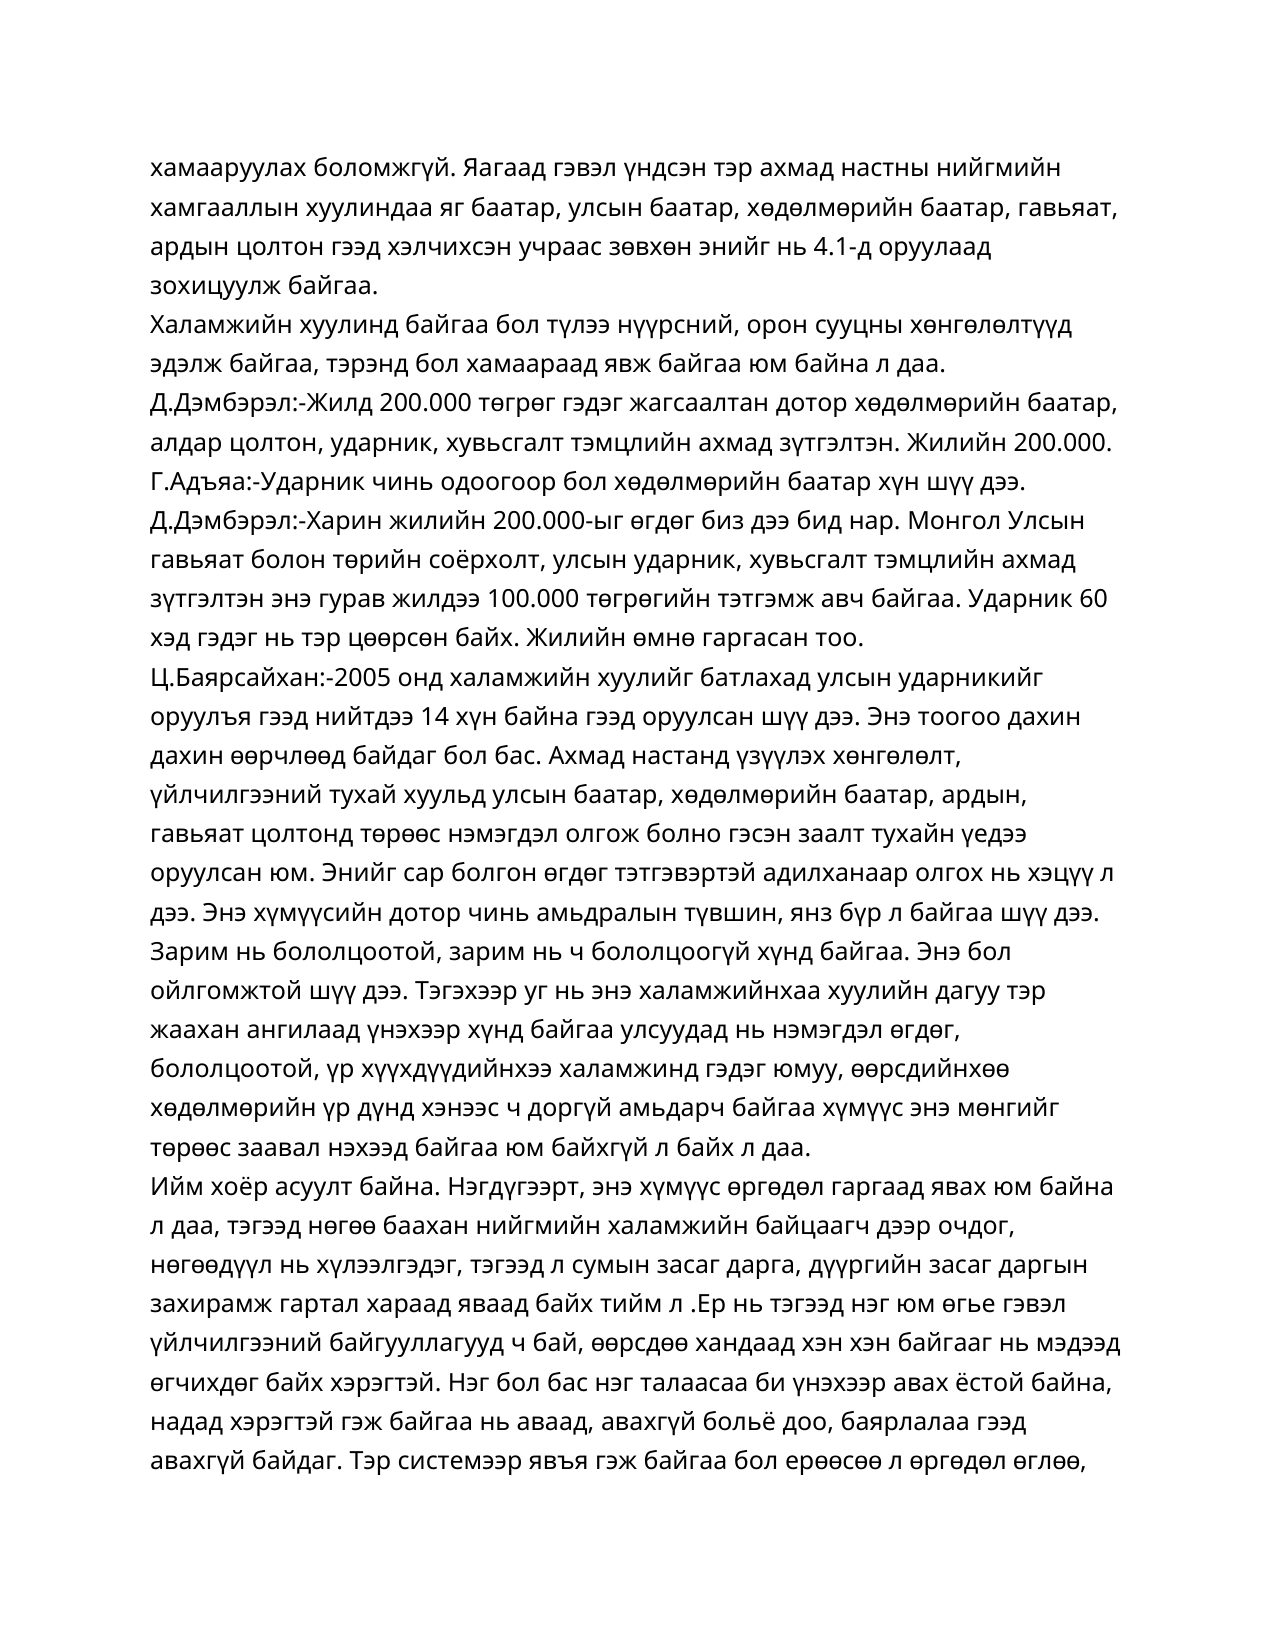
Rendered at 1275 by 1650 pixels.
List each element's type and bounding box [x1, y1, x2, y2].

text [150, 150, 1125, 1477]
